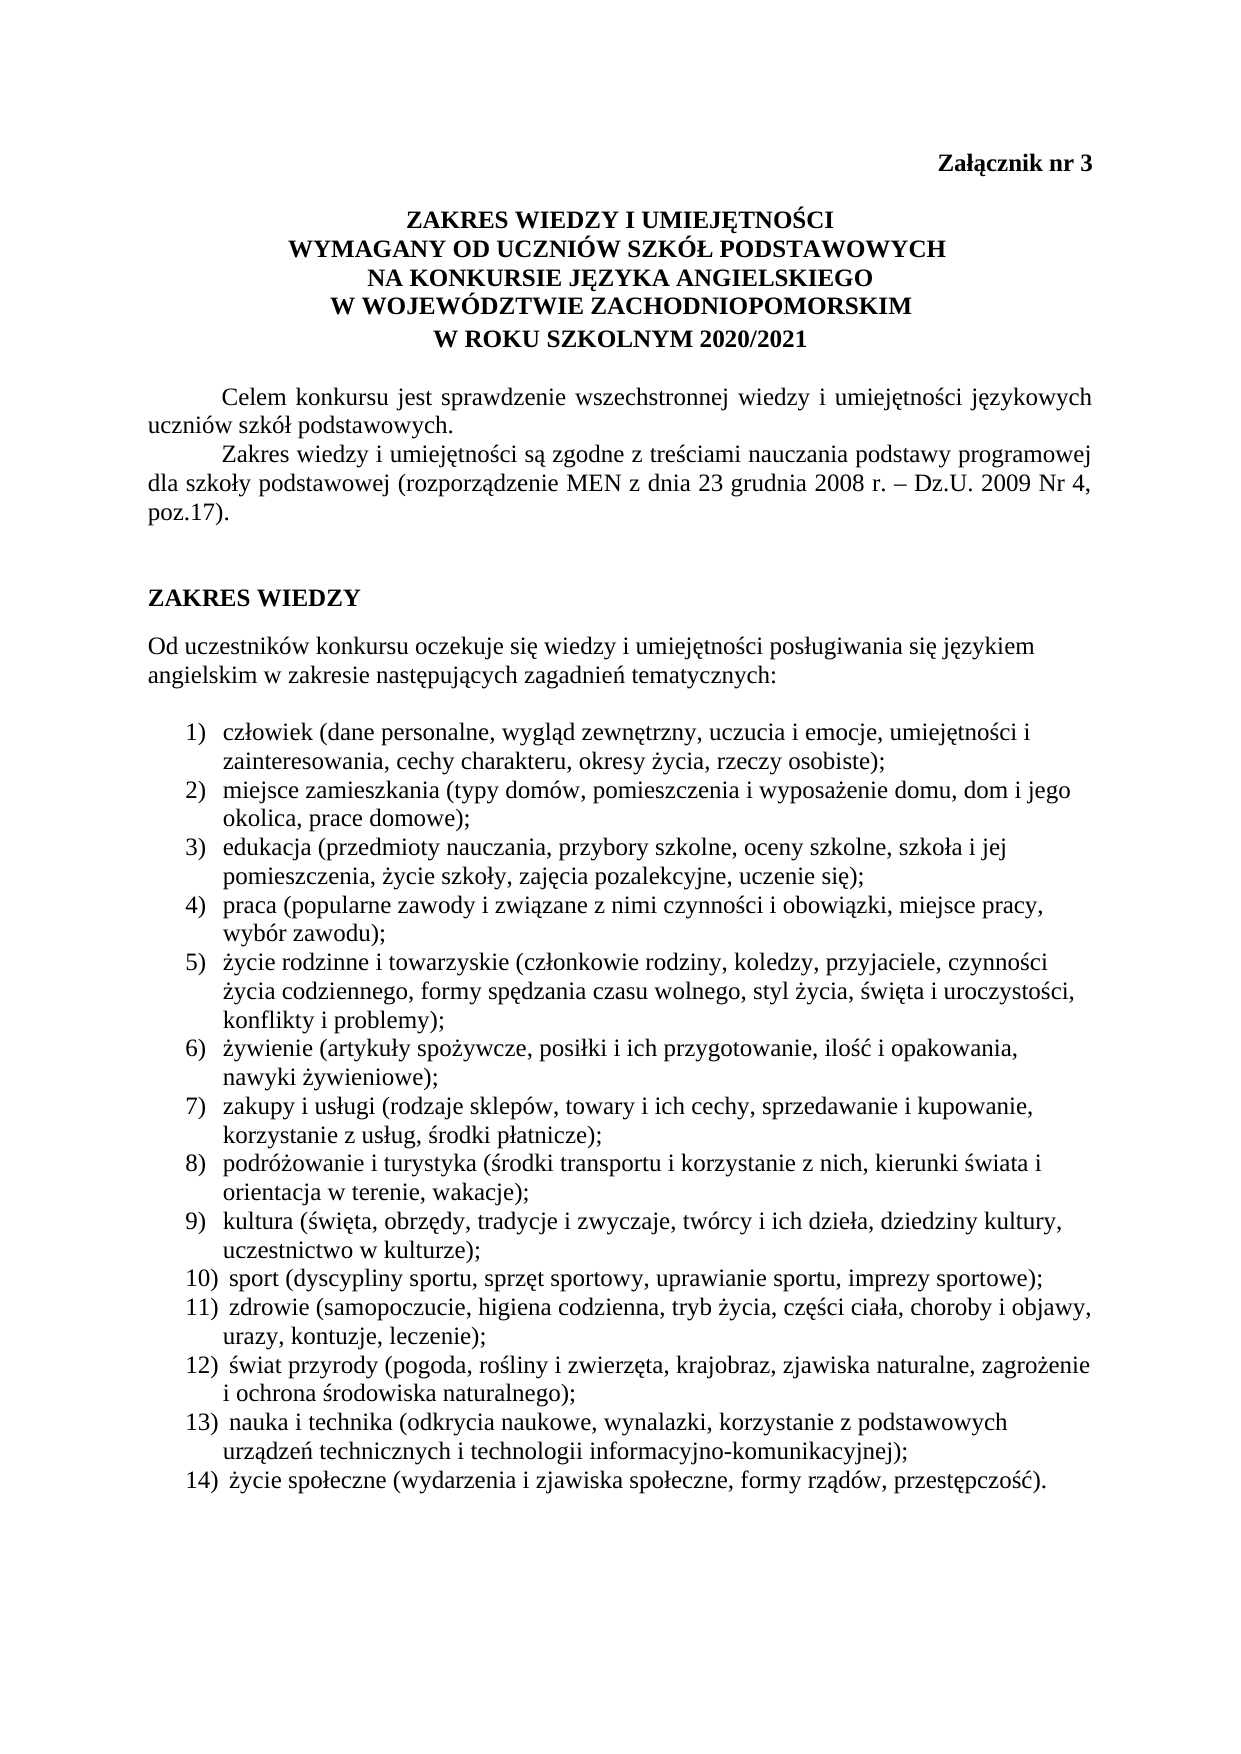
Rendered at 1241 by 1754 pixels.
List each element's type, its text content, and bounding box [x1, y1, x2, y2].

text Zakres wiedzy i umiejętności są zgodne z treściami nauczania podstawy programowej dla szkoły podstawowej (rozporządzenie MEN z dnia 23 grudnia 2008 r. – Dz.U. 2009 Nr 4, poz.17). [148, 439, 1093, 526]
list żywienie (artykuły spożywcze, posiłki i ich przygotowanie, ilość i opakowania, nawyki żywieniowe); [185, 1033, 1093, 1091]
text ZAKRES WIEDZY [148, 583, 1093, 612]
list zdrowie (samopoczucie, higiena codzienna, tryb życia, części ciała, choroby i objawy, urazy, kontuzje, leczenie); [185, 1292, 1093, 1350]
text Celem konkursu jest sprawdzenie wszechstronnej wiedzy i umiejętności językowych uczniów szkół podstawowych. [148, 382, 1093, 439]
list kultura (święta, obrzędy, tradycje i zwyczaje, twórcy i ich dzieła, dziedziny kultury, uczestnictwo w kulturze); [185, 1206, 1093, 1263]
list człowiek (dane personalne, wygląd zewnętrzny, uczucia i emocje, umiejętności i zainteresowania, cechy charakteru, okresy życia, rzeczy osobiste); [185, 717, 1093, 775]
list zakupy i usługi (rodzaje sklepów, towary i ich cechy, sprzedawanie i kupowanie, korzystanie z usług, środki płatnicze); [185, 1091, 1093, 1148]
text W WOJEWÓDZTWIE ZACHODNIOPOMORSKIM [149, 291, 1093, 320]
list sport (dyscypliny sportu, sprzęt sportowy, uprawianie sportu, imprezy sportowe); [185, 1263, 1093, 1292]
list miejsce zamieszkania (typy domów, pomieszczenia i wyposażenie domu, dom i jego okolica, prace domowe); [185, 775, 1093, 832]
text WYMAGANY OD UCZNIÓW SZKÓŁ PODSTAWOWYCH NA KONKURSIE JĘZYKA ANGIELSKIEGO [148, 234, 1093, 291]
list podróżowanie i turystyka (środki transportu i korzystanie z nich, kierunki świata i orientacja w terenie, wakacje); [185, 1148, 1093, 1206]
text ZAKRES WIEDZY I UMIEJĘTNOŚCI [148, 205, 1093, 234]
list świat przyrody (pogoda, rośliny i zwierzęta, krajobraz, zjawiska naturalne, zagrożenie i ochrona środowiska naturalnego); [185, 1350, 1093, 1407]
list życie rodzinne i towarzyskie (członkowie rodziny, koledzy, przyjaciele, czynności życia codziennego, formy spędzania czasu wolnego, styl życia, święta i uroczystości, konflikty i problemy); [185, 947, 1093, 1033]
text Od uczestników konkursu oczekuje się wiedzy i umiejętności posługiwania się językiem angielskim w zakresie następujących zagadnień tematycznych: [148, 631, 1093, 688]
list życie społeczne (wydarzenia i zjawiska społeczne, formy rządów, przestępczość). [185, 1465, 1093, 1493]
list nauka i technika (odkrycia naukowe, wynalazki, korzystanie z podstawowych urządzeń technicznych i technologii informacyjno-komunikacyjnej); [185, 1407, 1093, 1465]
text Załącznik nr 3 [148, 148, 1093, 176]
list praca (popularne zawody i związane z nimi czynności i obowiązki, miejsce pracy, wybór zawodu); [185, 890, 1093, 947]
list edukacja (przedmioty nauczania, przybory szkolne, oceny szkolne, szkoła i jej pomieszczenia, życie szkoły, zajęcia pozalekcyjne, uczenie się); [185, 832, 1093, 890]
text W ROKU SZKOLNYM 2020/2021 [148, 324, 1093, 353]
